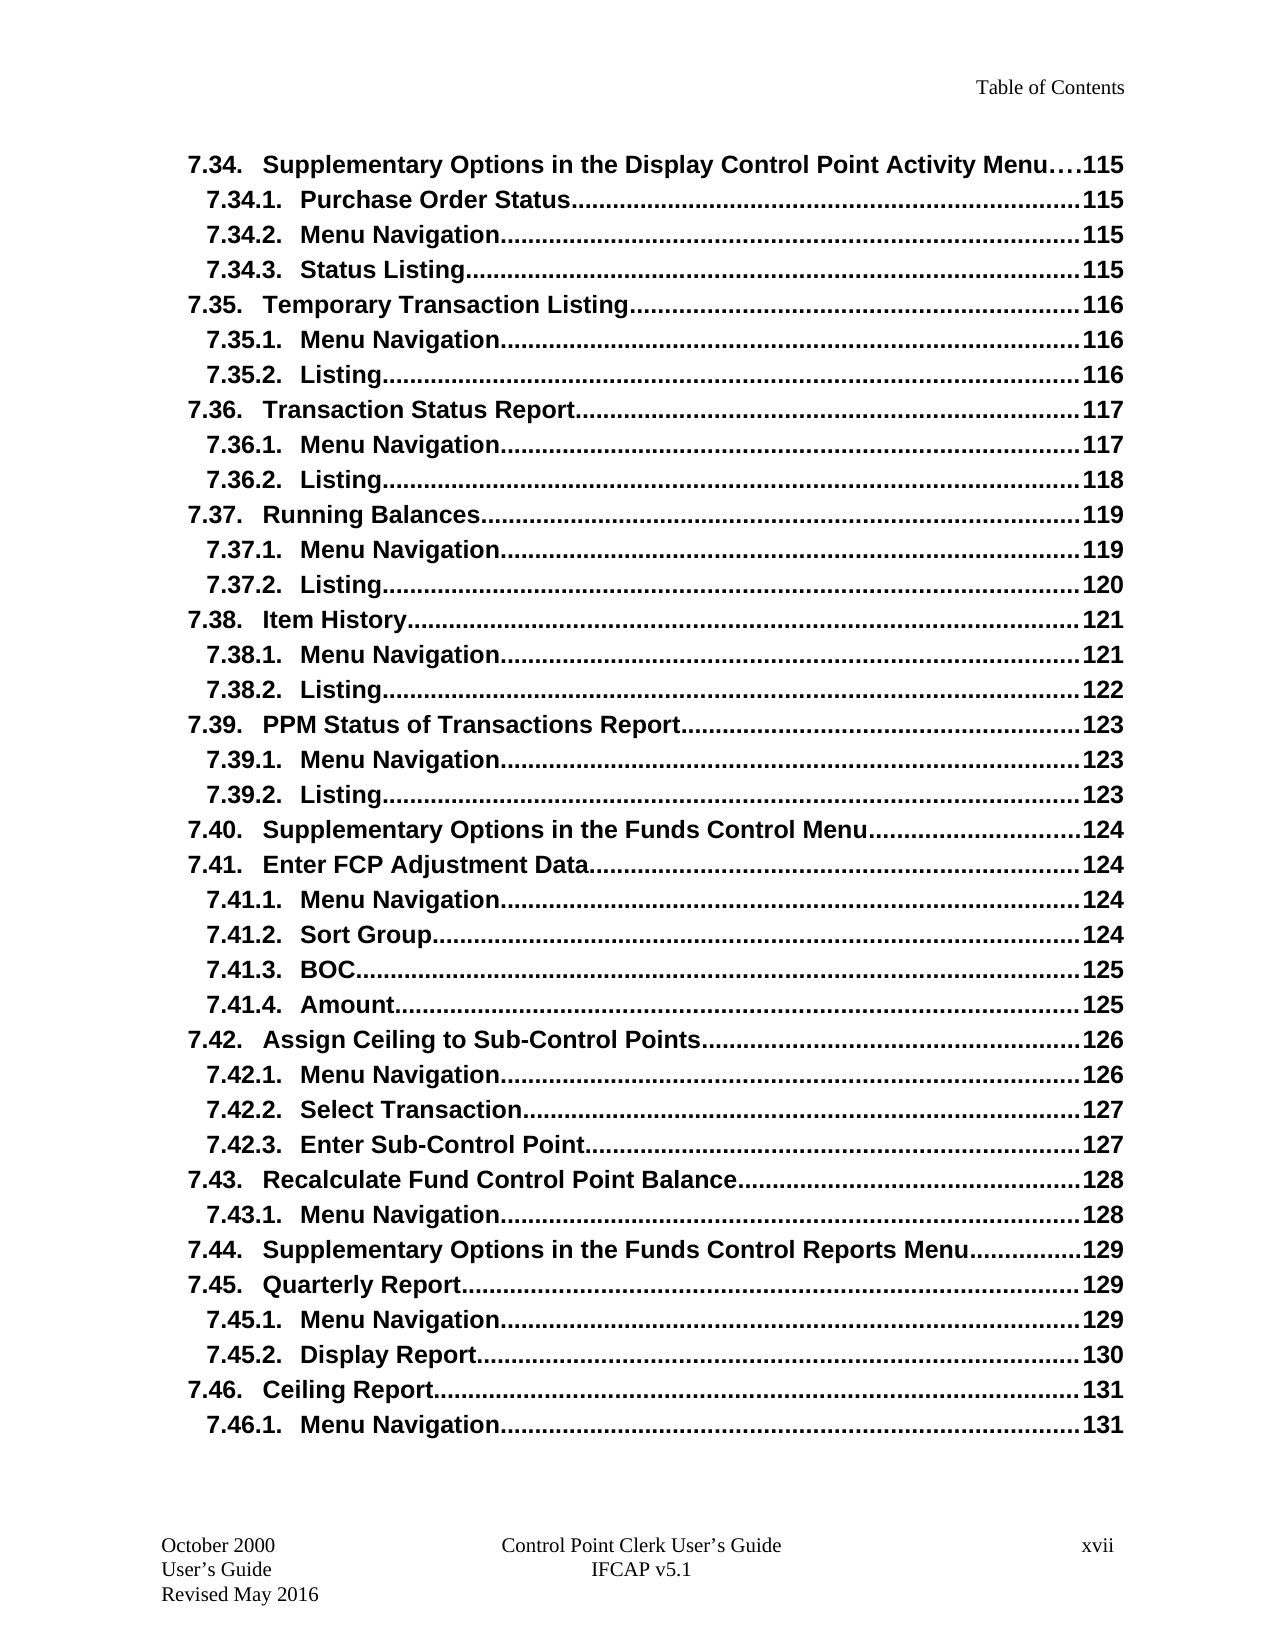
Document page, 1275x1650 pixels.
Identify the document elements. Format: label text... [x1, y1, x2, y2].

text 7.38.2. Listing 122 [206, 675, 1125, 704]
text 7.42. Assign Ceiling to Sub-Control Points 126 [187, 1025, 1125, 1054]
text 7.35.1. Menu Navigation 116 [206, 325, 1125, 354]
text 7.39. PPM Status of Transactions Report 123 [187, 710, 1125, 739]
text 7.34.1. Purchase Order Status 115 [206, 185, 1125, 214]
text 7.38.1. Menu Navigation 121 [206, 640, 1125, 669]
text 7.43. Recalculate Fund Control Point Balance 128 [187, 1165, 1125, 1194]
text 7.41.1. Menu Navigation 124 [206, 885, 1125, 914]
text 7.38. Item History 121 [187, 605, 1125, 634]
text 7.37.2. Listing 120 [206, 570, 1125, 599]
text 7.46.1. Menu Navigation 131 [206, 1410, 1125, 1439]
text 7.41. Enter FCP Adjustment Data 124 [187, 850, 1125, 879]
text 7.44. Supplementary Options in the Funds Control Reports Menu 129 [187, 1235, 1125, 1264]
text 7.45.1. Menu Navigation 129 [206, 1305, 1125, 1334]
text 7.42.1. Menu Navigation 126 [206, 1060, 1125, 1089]
text 7.37. Running Balances 119 [187, 500, 1125, 529]
text 7.34.2. Menu Navigation 115 [206, 220, 1125, 249]
text 7.43.1. Menu Navigation 128 [206, 1200, 1125, 1229]
text 7.42.3. Enter Sub-Control Point 127 [206, 1130, 1125, 1159]
text 7.41.2. Sort Group 124 [206, 920, 1125, 949]
text 7.42.2. Select Transaction 127 [206, 1095, 1125, 1124]
text 7.41.3. BOC 125 [206, 955, 1125, 984]
text 7.40. Supplementary Options in the Funds Control Menu 124 [187, 815, 1125, 844]
text 7.36. Transaction Status Report 117 [187, 395, 1125, 424]
text 7.45. Quarterly Report 129 [187, 1270, 1125, 1299]
text 7.41.4. Amount 125 [206, 990, 1125, 1019]
text 7.36.2. Listing 118 [206, 465, 1125, 494]
text 7.36.1. Menu Navigation 117 [206, 430, 1125, 459]
text 7.46. Ceiling Report 131 [187, 1375, 1125, 1404]
text 7.37.1. Menu Navigation 119 [206, 535, 1125, 564]
text 7.34.3. Status Listing 115 [206, 255, 1125, 284]
text 7.35.2. Listing 116 [206, 360, 1125, 389]
text 7.39.2. Listing 123 [206, 780, 1125, 809]
text 7.34. Supplementary Options in the Display Control Point Activity Menu 115 [187, 150, 1125, 179]
text 7.45.2. Display Report 130 [206, 1340, 1125, 1369]
text 7.39.1. Menu Navigation 123 [206, 745, 1125, 774]
text 7.35. Temporary Transaction Listing 116 [187, 290, 1125, 319]
